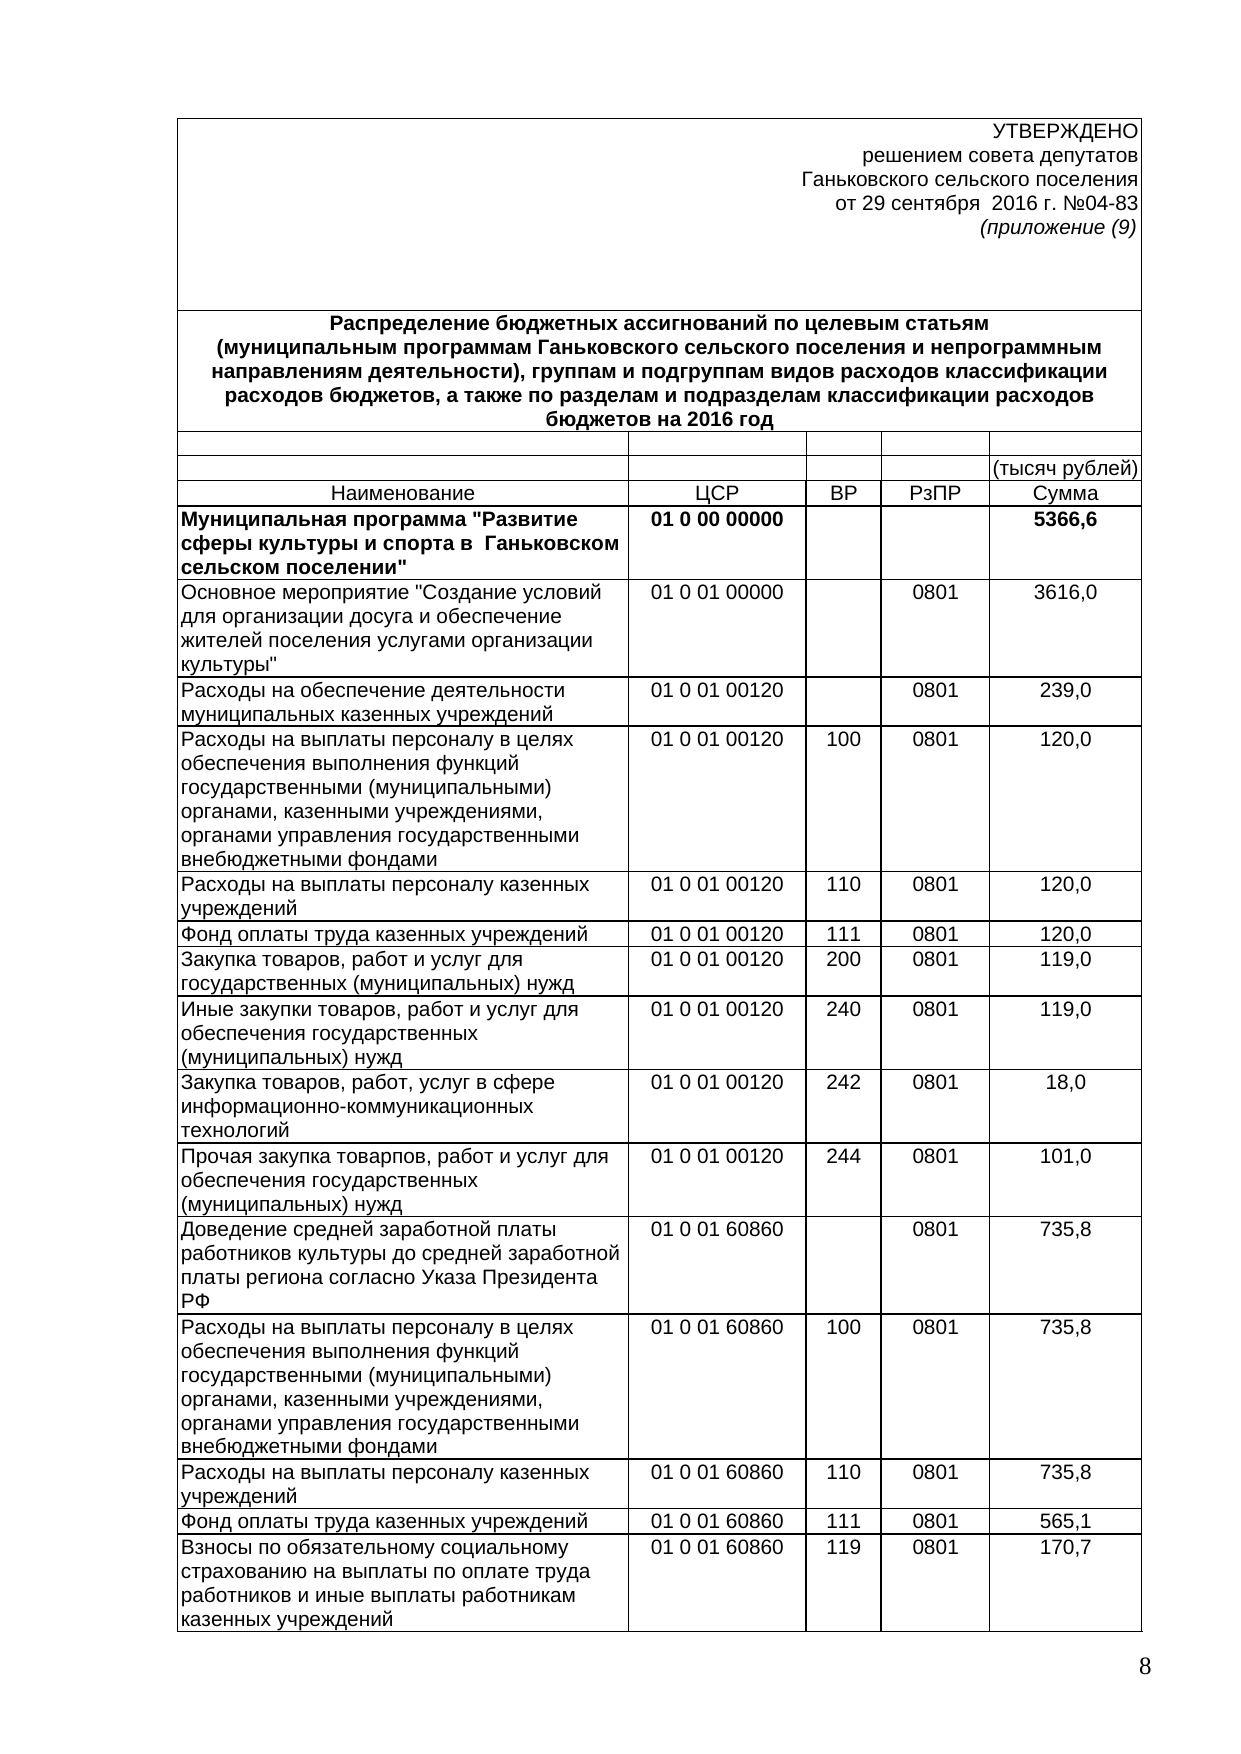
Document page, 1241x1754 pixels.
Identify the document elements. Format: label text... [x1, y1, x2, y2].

table_cell 0801 [882, 1460, 989, 1508]
table_cell 0801 [882, 1144, 989, 1216]
table_cell 110 [807, 1460, 880, 1508]
table_cell Муниципальная программа "Развитие сферы культуры и спорта в Ганьковском сельском поселении" [178, 507, 628, 578]
table_cell Иные закупки товаров, работ и услуг для обеспечения государственных (муниципальных) нужд [178, 997, 628, 1069]
table_cell 120,0 [990, 872, 1141, 920]
table_cell 0801 [882, 1315, 989, 1458]
table_cell [807, 456, 881, 479]
table_cell 100 [807, 1315, 880, 1458]
table_cell 200 [807, 947, 880, 995]
table_cell ЦСР [629, 481, 805, 505]
table_cell 735,8 [990, 1315, 1141, 1458]
table_cell Сумма [990, 481, 1141, 505]
table_cell 111 [807, 922, 880, 946]
table_cell 0801 [882, 1217, 989, 1313]
table_cell Закупка товаров, работ, услуг в сфере информационно-коммуникационных технологий [178, 1070, 628, 1142]
table_cell [178, 456, 628, 479]
table_cell 735,8 [990, 1460, 1141, 1508]
table_cell 239,0 [990, 678, 1141, 725]
table_cell Наименование [178, 481, 628, 505]
table_cell [807, 678, 880, 725]
table_cell Фонд оплаты труда казенных учреждений [178, 922, 628, 946]
table_cell 120,0 [990, 922, 1141, 946]
table_cell 0801 [882, 922, 989, 946]
table_cell 0801 [882, 580, 989, 676]
table_cell Расходы на обеспечение деятельности муниципальных казенных учреждений [178, 678, 628, 725]
table_cell 01 0 01 00120 [629, 678, 805, 725]
table_cell Взносы по обязательному социальному страхованию на выплаты по оплате труда работников и иные выплаты работникам казенных учреждений [178, 1535, 628, 1631]
table_cell Расходы на выплаты персоналу казенных учреждений [178, 872, 628, 920]
table_cell Распределение бюджетных ассигнований по целевым статьям (муниципальным программам Ганьковского сельского поселения и непрограммным направлениям деятельности), группам и подгруппам видов расходов классификации расходов бюджетов, а также по разделам и подразделам классификации расходов бюджетов на 2016 год [178, 311, 1141, 431]
table_cell 01 0 01 60860 [629, 1509, 805, 1533]
table_cell [882, 507, 989, 578]
table_cell 01 0 01 00120 [629, 727, 805, 871]
table_cell [882, 432, 989, 455]
table_cell 120,0 [990, 727, 1141, 871]
table_cell 119,0 [990, 997, 1141, 1069]
table_cell 119,0 [990, 947, 1141, 995]
table_cell 01 0 01 00000 [629, 580, 805, 676]
table_cell 0801 [882, 1509, 989, 1533]
table_cell 01 0 01 00120 [629, 997, 805, 1069]
table_cell 100 [807, 727, 880, 871]
table_cell 01 0 01 60860 [629, 1217, 805, 1313]
table_cell 01 0 01 00120 [629, 922, 805, 946]
table_cell 240 [807, 997, 880, 1069]
table_cell 01 0 00 00000 [629, 507, 805, 578]
table_cell 3616,0 [990, 580, 1141, 676]
table_cell 0801 [882, 1070, 989, 1142]
table_header УТВЕРЖДЕНО решением совета депутатов Ганьковского сельского поселения от 29 сентября . №04-83 (приложение (9) [178, 119, 1141, 310]
table_cell 565,1 [990, 1509, 1141, 1533]
table_cell 18,0 [990, 1070, 1141, 1142]
table_cell [629, 432, 806, 455]
table_cell 735,8 [990, 1217, 1141, 1313]
table_cell 0801 [882, 727, 989, 871]
table_cell [882, 456, 989, 479]
table_cell Прочая закупка товарпов, работ и услуг для обеспечения государственных (муниципальных) нужд [178, 1144, 628, 1216]
table_cell 01 0 01 60860 [629, 1460, 805, 1508]
table_cell [807, 432, 881, 455]
table_cell Закупка товаров, работ и услуг для государственных (муниципальных) нужд [178, 947, 628, 995]
table_cell 01 0 01 60860 [629, 1535, 805, 1631]
table_cell Расходы на выплаты персоналу казенных учреждений [178, 1460, 628, 1508]
table_cell 110 [807, 872, 880, 920]
table_cell [807, 507, 880, 578]
table_cell 119 [807, 1535, 880, 1631]
table_cell РзПР [882, 481, 989, 505]
table_cell 01 0 01 00120 [629, 947, 805, 995]
table_cell 0801 [882, 997, 989, 1069]
table_cell 01 0 01 60860 [629, 1315, 805, 1458]
table_cell 111 [807, 1509, 880, 1533]
table_cell [629, 456, 806, 479]
table_cell [807, 1217, 880, 1313]
table_cell 0801 [882, 872, 989, 920]
table_cell 01 0 01 00120 [629, 1070, 805, 1142]
table_cell [990, 432, 1141, 455]
table_cell [807, 580, 880, 676]
table_cell Доведение средней заработной платы работников культуры до средней заработной платы региона согласно Указа Президента РФ [178, 1217, 628, 1313]
table_cell 01 0 01 00120 [629, 872, 805, 920]
table_cell 0801 [882, 1535, 989, 1631]
table_cell 5366,6 [990, 507, 1141, 578]
table_cell 242 [807, 1070, 880, 1142]
table_cell 0801 [882, 947, 989, 995]
table_cell 101,0 [990, 1144, 1141, 1216]
table_cell 244 [807, 1144, 880, 1216]
table_cell Фонд оплаты труда казенных учреждений [178, 1509, 628, 1533]
table_cell 170,7 [990, 1535, 1141, 1631]
table_cell 01 0 01 00120 [629, 1144, 805, 1216]
table_cell ВР [807, 481, 880, 505]
table_cell 0801 [882, 678, 989, 725]
table_cell Основное мероприятие "Создание условий для организации досуга и обеспечение жителей поселения услугами организации культуры" [178, 580, 628, 676]
table_cell (тысяч рублей) [990, 456, 1141, 479]
table_cell [178, 432, 628, 455]
